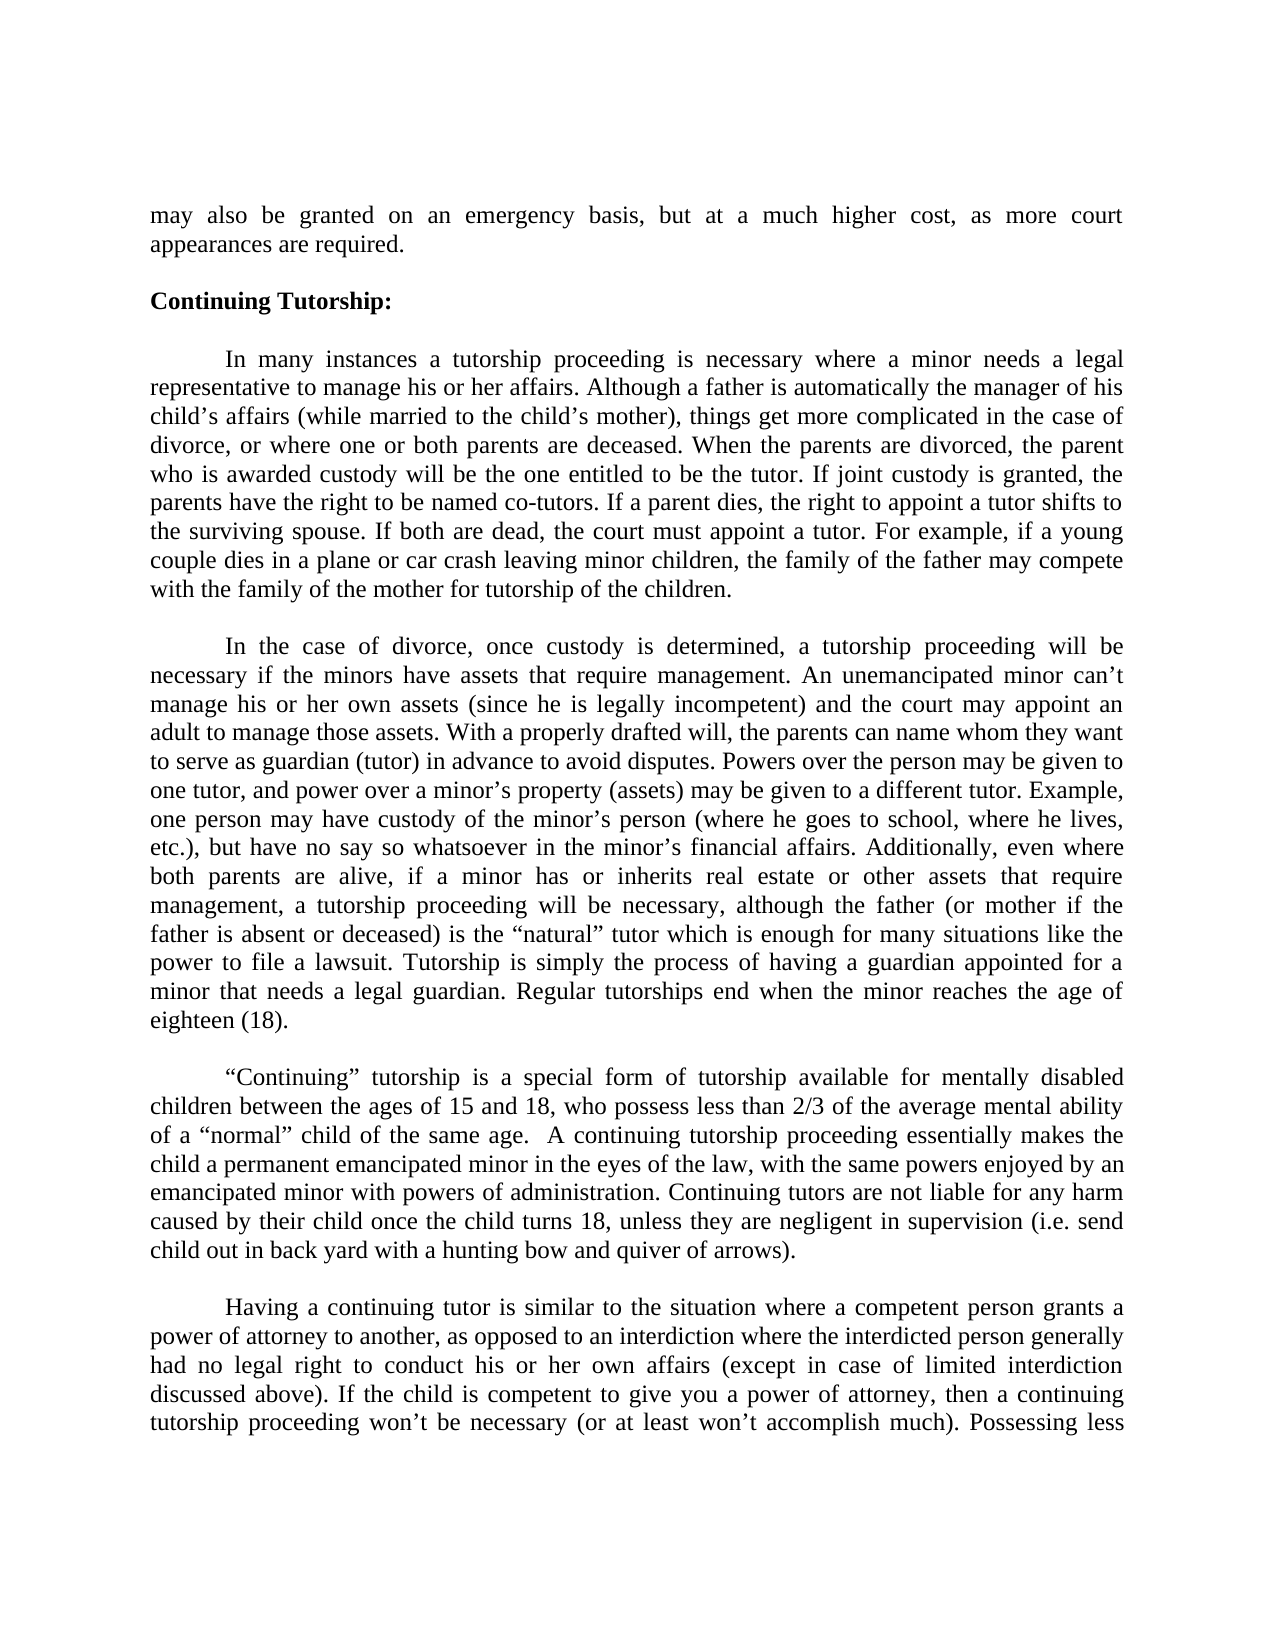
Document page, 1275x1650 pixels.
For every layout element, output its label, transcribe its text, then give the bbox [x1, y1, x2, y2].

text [150, 200, 1125, 257]
text “Continuing” tutorship is a special form of tutorship available for mentally disabled children between the ages of 15 and 18, who possess less than 2/3 of the average mental ability of a “normal” child of the same age. A continuing tutorship proceeding essentially makes the child a permanent emancipated minor in the eyes of the law, with the same powers enjoyed by an emancipated minor with powers of administration. Continuing tutors are not liable for any harm caused by their child once the child turns 18, unless they are negligent in supervision (i.e. send child out in back yard with a hunting bow and quiver of arrows). [150, 1062, 1125, 1264]
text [150, 1292, 1125, 1436]
subtitle Continuing Tutorship: [150, 286, 1125, 315]
text In the case of divorce, once custody is determined, a tutorship proceeding will be necessary if the minors have assets that require management. An unemancipated minor can’t manage his or her own assets (since he is legally incompetent) and the court may appoint an adult to manage those assets. With a properly drafted will, the parents can name whom they want to serve as guardian (tutor) in advance to avoid disputes. Powers over the person may be given to one tutor, and power over a minor’s property (assets) may be given to a different tutor. Example, one person may have custody of the minor’s person (where he goes to school, where he lives, etc.), but have no say so whatsoever in the minor’s financial affairs. Additionally, even where both parents are alive, if a minor has or inherits real estate or other assets that require management, a tutorship proceeding will be necessary, although the father (or mother if the father is absent or deceased) is the “natural” tutor which is enough for many situations like the power to file a lawsuit. Tutorship is simply the process of having a guardian appointed for a minor that needs a legal guardian. Regular tutorships end when the minor reaches the age of eighteen (18). [150, 631, 1125, 1034]
text In many instances a tutorship proceeding is necessary where a minor needs a legal representative to manage his or her affairs. Although a father is automatically the manager of his child’s affairs (while married to the child’s mother), things get more complicated in the case of divorce, or where one or both parents are deceased. When the parents are divorced, the parent who is awarded custody will be the one entitled to be the tutor. If joint custody is granted, the parents have the right to be named co-tutors. If a parent dies, the right to appoint a tutor shifts to the surviving spouse. If both are dead, the court must appoint a tutor. For example, if a young couple dies in a plane or car crash leaving minor children, the family of the father may compete with the family of the mother for tutorship of the children. [150, 344, 1125, 602]
